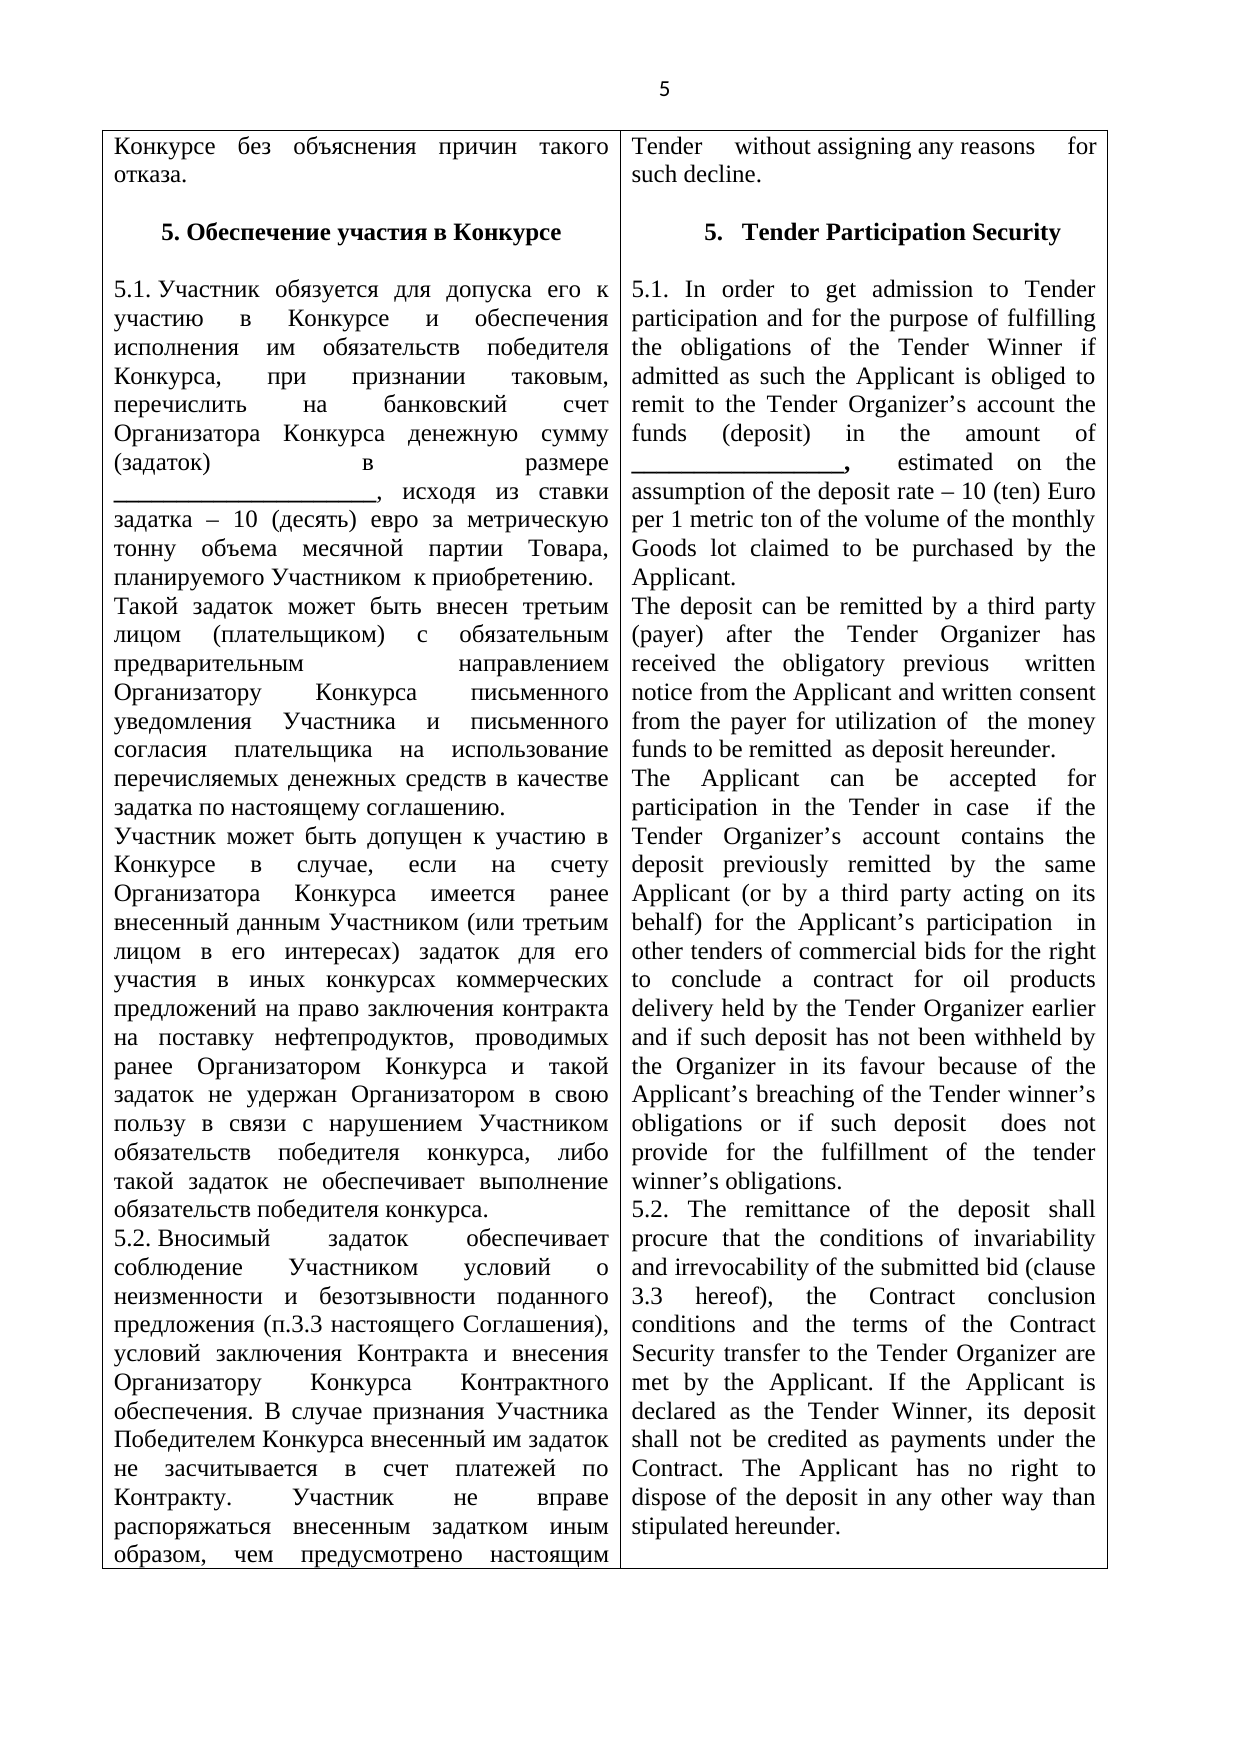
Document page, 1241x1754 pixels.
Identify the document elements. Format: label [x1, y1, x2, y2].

table_header [621, 131, 1107, 1568]
table_header [103, 131, 620, 1568]
